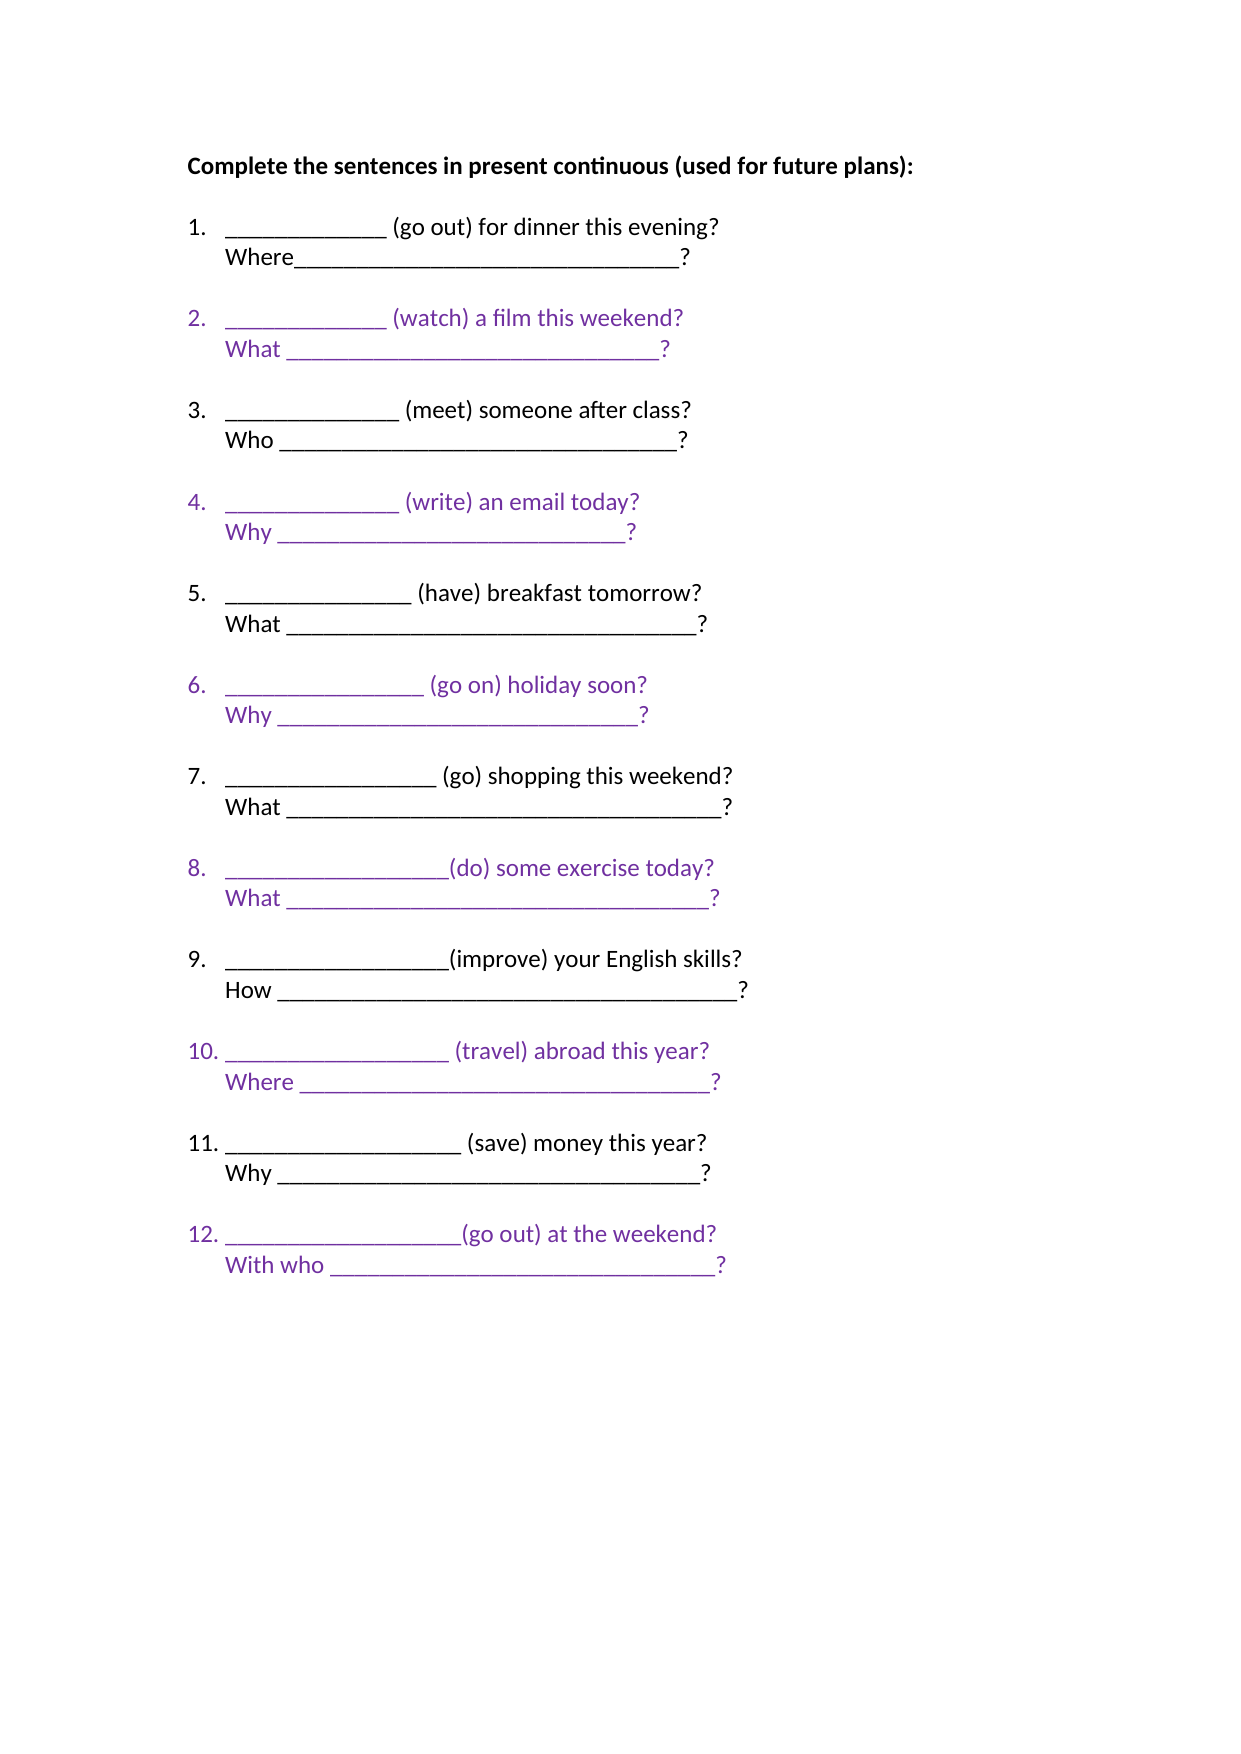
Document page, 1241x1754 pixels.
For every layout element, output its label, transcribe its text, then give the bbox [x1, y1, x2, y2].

list Who ________________________________? [225, 425, 1090, 455]
list Where_______________________________? [225, 242, 1090, 272]
list _____________ (watch) a film this weekend? [187, 303, 1090, 333]
list Why __________________________________? [225, 1157, 1090, 1188]
list With who _______________________________? [225, 1249, 1090, 1279]
list _________________ (go) shopping this weekend? [187, 760, 1090, 791]
list _____________ (go out) for dinner this evening? [187, 211, 1090, 242]
list ___________________ (save) money this year? [187, 1127, 1090, 1157]
list How _____________________________________? [225, 974, 1090, 1004]
list __________________(do) some exercise today? [187, 852, 1090, 882]
text Complete the sentences in present continuous (used for future plans): [187, 150, 1090, 181]
list What ___________________________________? [225, 791, 1090, 821]
list ___________________(go out) at the weekend? [187, 1218, 1090, 1249]
list What _________________________________? [225, 608, 1090, 638]
list __________________ (travel) abroad this year? [187, 1035, 1090, 1066]
list _______________ (have) breakfast tomorrow? [187, 577, 1090, 608]
list ________________ (go on) holiday soon? [187, 669, 1090, 699]
list ______________ (meet) someone after class? [187, 394, 1090, 425]
list __________________(improve) your English skills? [187, 943, 1090, 974]
list What __________________________________? [225, 882, 1090, 913]
list What ______________________________? [225, 333, 1090, 364]
list Where _________________________________? [225, 1066, 1090, 1096]
list Why ____________________________? [225, 516, 1090, 547]
list ______________ (write) an email today? [187, 486, 1090, 516]
list Why _____________________________? [225, 699, 1090, 730]
